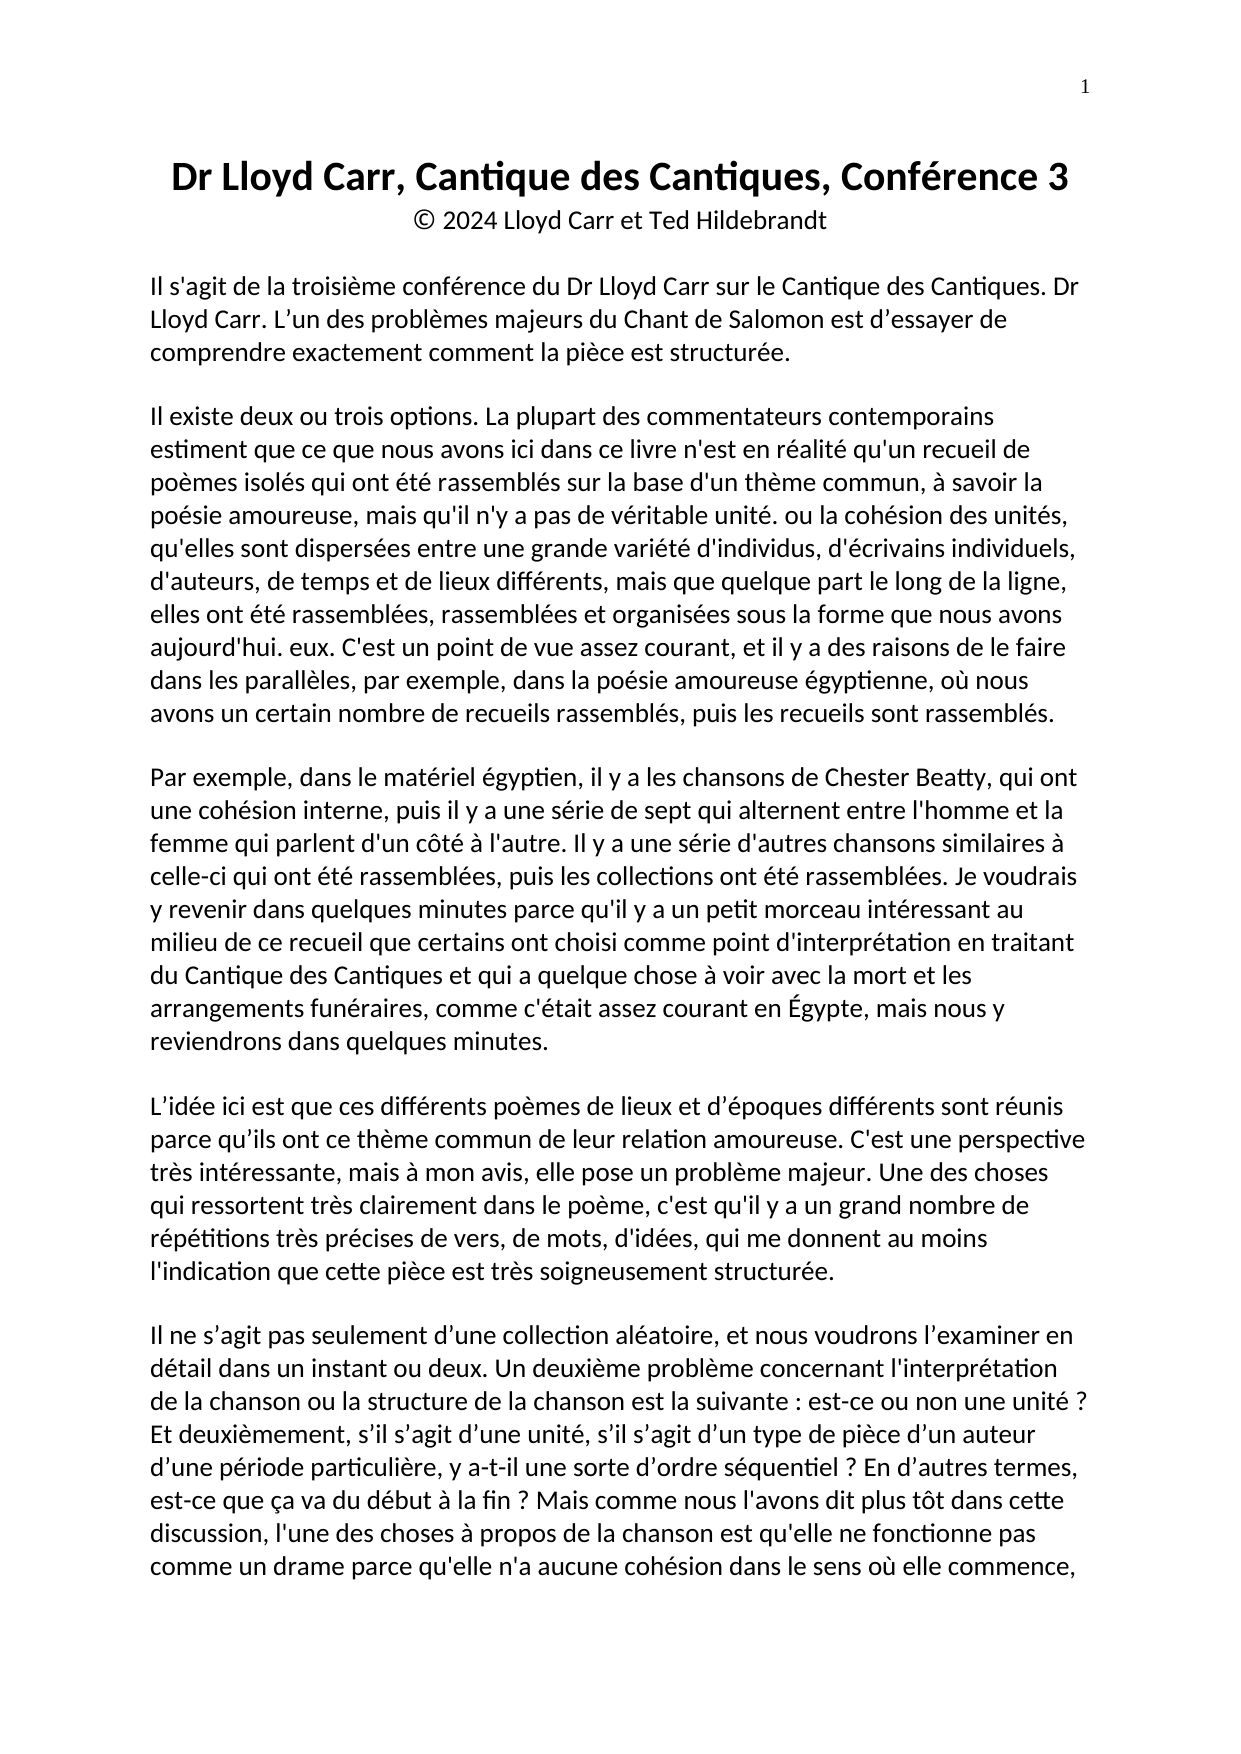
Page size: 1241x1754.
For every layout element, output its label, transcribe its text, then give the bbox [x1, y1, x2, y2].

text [150, 1318, 1090, 1582]
text Il s'agit de la troisième conférence du Dr Lloyd Carr sur le Cantique des Cantiques. Dr Lloyd Carr. L’un des problèmes majeurs du Chant de Salomon est d’essayer de comprendre exactement comment la pièce est structurée. [150, 269, 1090, 368]
text Il existe deux ou trois options. La plupart des commentateurs contemporains estiment que ce que nous avons ici dans ce livre n'est en réalité qu'un recueil de poèmes isolés qui ont été rassemblés sur la base d'un thème commun, à savoir la poésie amoureuse, mais qu'il n'y a pas de véritable unité. ou la cohésion des unités, qu'elles sont dispersées entre une grande variété d'individus, d'écrivains individuels, d'auteurs, de temps et de lieux différents, mais que quelque part le long de la ligne, elles ont été rassemblées, rassemblées et organisées sous la forme que nous avons aujourd'hui. eux. C'est un point de vue assez courant, et il y a des raisons de le faire dans les parallèles, par exemple, dans la poésie amoureuse égyptienne, où nous avons un certain nombre de recueils rassemblés, puis les recueils sont rassemblés. [150, 399, 1090, 729]
text © 2024 Lloyd Carr et Ted Hildebrandt [150, 201, 1090, 238]
text Dr Lloyd Carr, Cantique des Cantiques, Conférence 3 [150, 150, 1090, 201]
text Par exemple, dans le matériel égyptien, il y a les chansons de Chester Beatty, qui ont une cohésion interne, puis il y a une série de sept qui alternent entre l'homme et la femme qui parlent d'un côté à l'autre. Il y a une série d'autres chansons similaires à celle-ci qui ont été rassemblées, puis les collections ont été rassemblées. Je voudrais y revenir dans quelques minutes parce qu'il y a un petit morceau intéressant au milieu de ce recueil que certains ont choisi comme point d'interprétation en traitant du Cantique des Cantiques et qui a quelque chose à voir avec la mort et les arrangements funéraires, comme c'était assez courant en Égypte, mais nous y reviendrons dans quelques minutes. [150, 760, 1090, 1058]
text L’idée ici est que ces différents poèmes de lieux et d’époques différents sont réunis parce qu’ils ont ce thème commun de leur relation amoureuse. C'est une perspective très intéressante, mais à mon avis, elle pose un problème majeur. Une des choses qui ressortent très clairement dans le poème, c'est qu'il y a un grand nombre de répétitions très précises de vers, de mots, d'idées, qui me donnent au moins l'indication que cette pièce est très soigneusement structurée. [150, 1089, 1090, 1287]
